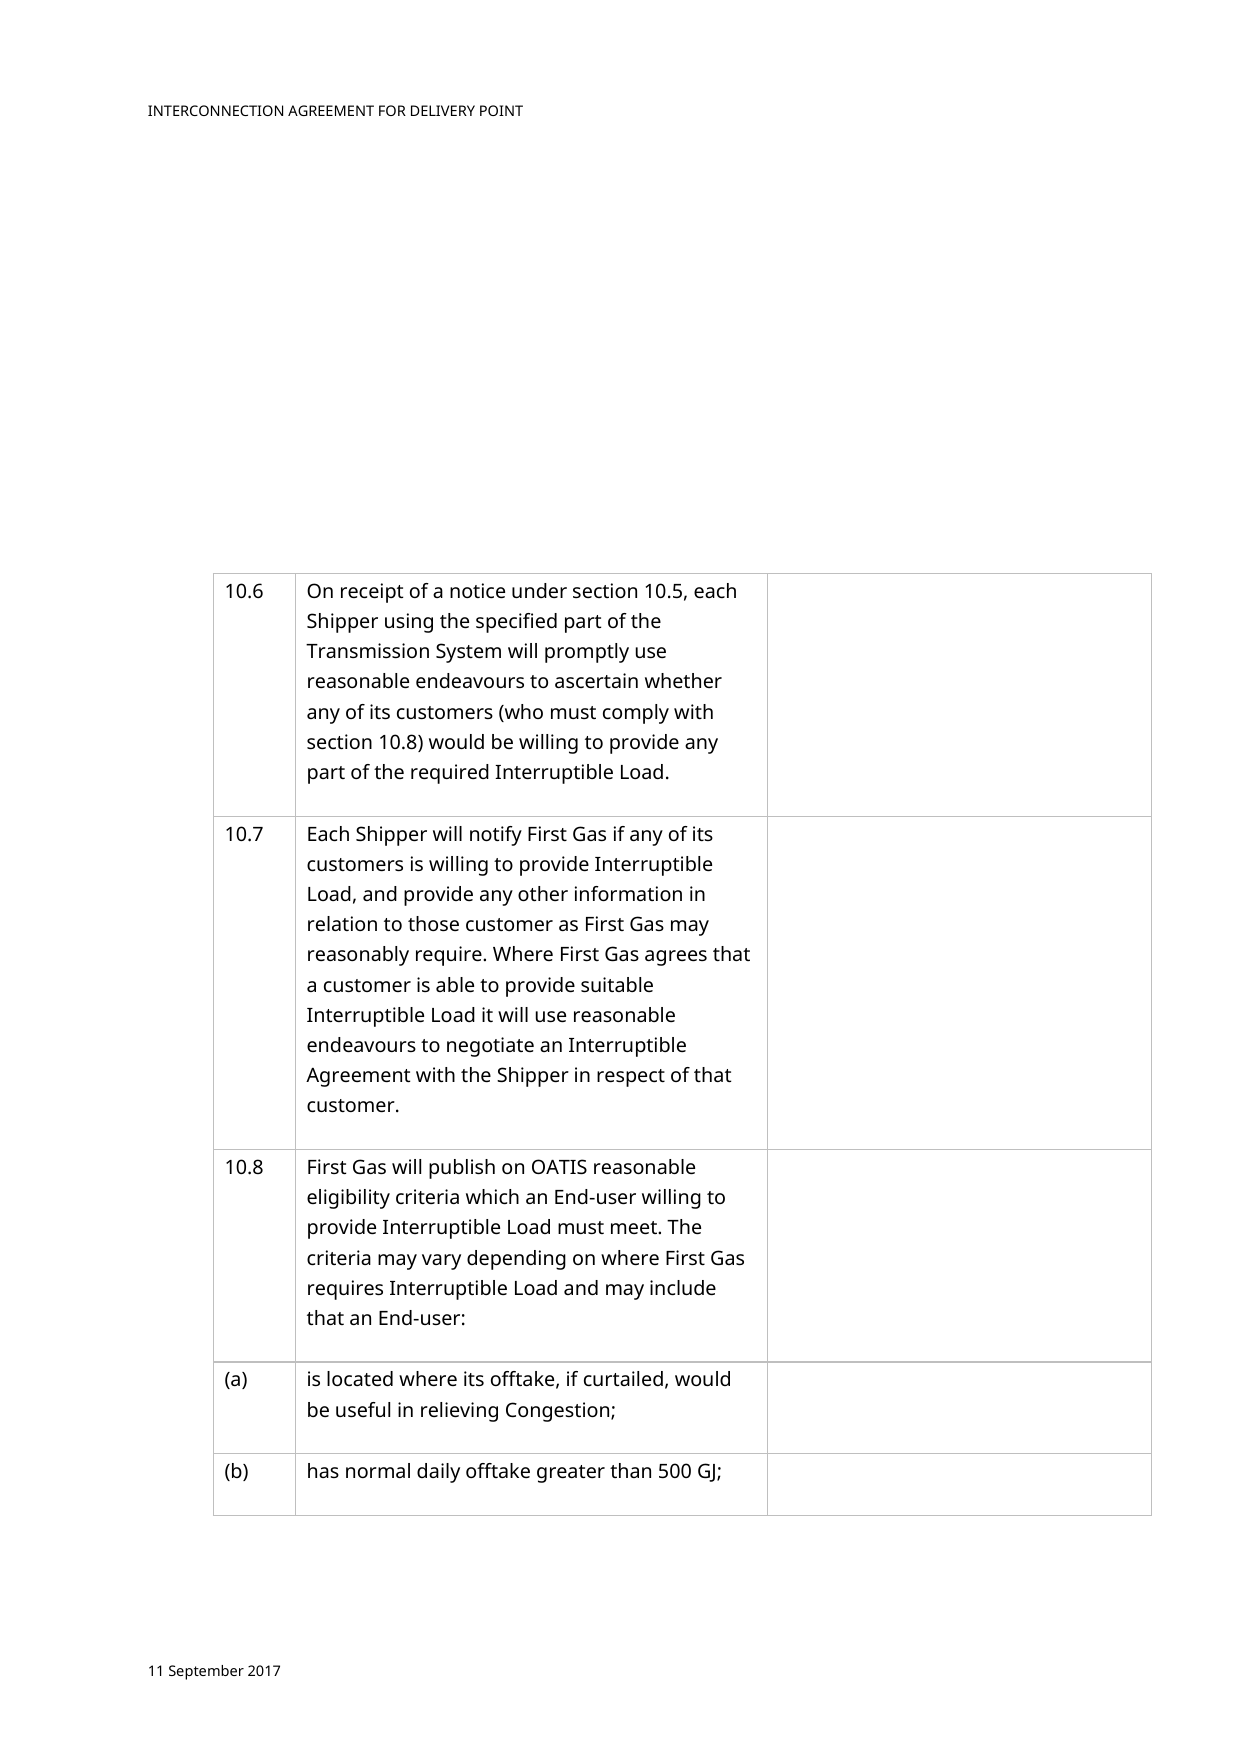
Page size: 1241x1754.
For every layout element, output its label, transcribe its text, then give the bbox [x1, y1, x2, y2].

table_cell [768, 574, 1151, 816]
table_cell has normal daily offtake greater than 500 GJ; [296, 1454, 767, 1514]
table_cell 10.8 [214, 1150, 295, 1361]
table_cell 10.6 [214, 574, 295, 816]
table_cell is located where its offtake, if curtailed, would be useful in relieving Congestion; [296, 1363, 767, 1453]
table_cell On receipt of a notice under section 10.5, each Shipper using the specified part of the Transmission System will promptly use reasonable endeavours to ascertain whether any of its customers (who must comply with section 10.8) would be willing to provide any part of the required Interruptible Load. [296, 574, 767, 816]
table_cell (a) [214, 1363, 295, 1453]
table_cell First Gas will publish on OATIS reasonable eligibility criteria which an End-user willing to provide Interruptible Load must meet. The criteria may vary depending on where First Gas requires Interruptible Load and may include that an End-user: [296, 1150, 767, 1361]
table_cell (b) [214, 1454, 295, 1514]
table_cell [768, 1363, 1151, 1453]
table_cell [768, 1150, 1151, 1361]
table_cell [768, 1454, 1151, 1514]
table_cell [768, 817, 1151, 1149]
table_cell Each Shipper will notify First Gas if any of its customers is willing to provide Interruptible Load, and provide any other information in relation to those customer as First Gas may reasonably require. Where First Gas agrees that a customer is able to provide suitable Interruptible Load it will use reasonable endeavours to negotiate an Interruptible Agreement with the Shipper in respect of that customer. [296, 817, 767, 1149]
table_cell 10.7 [214, 817, 295, 1149]
